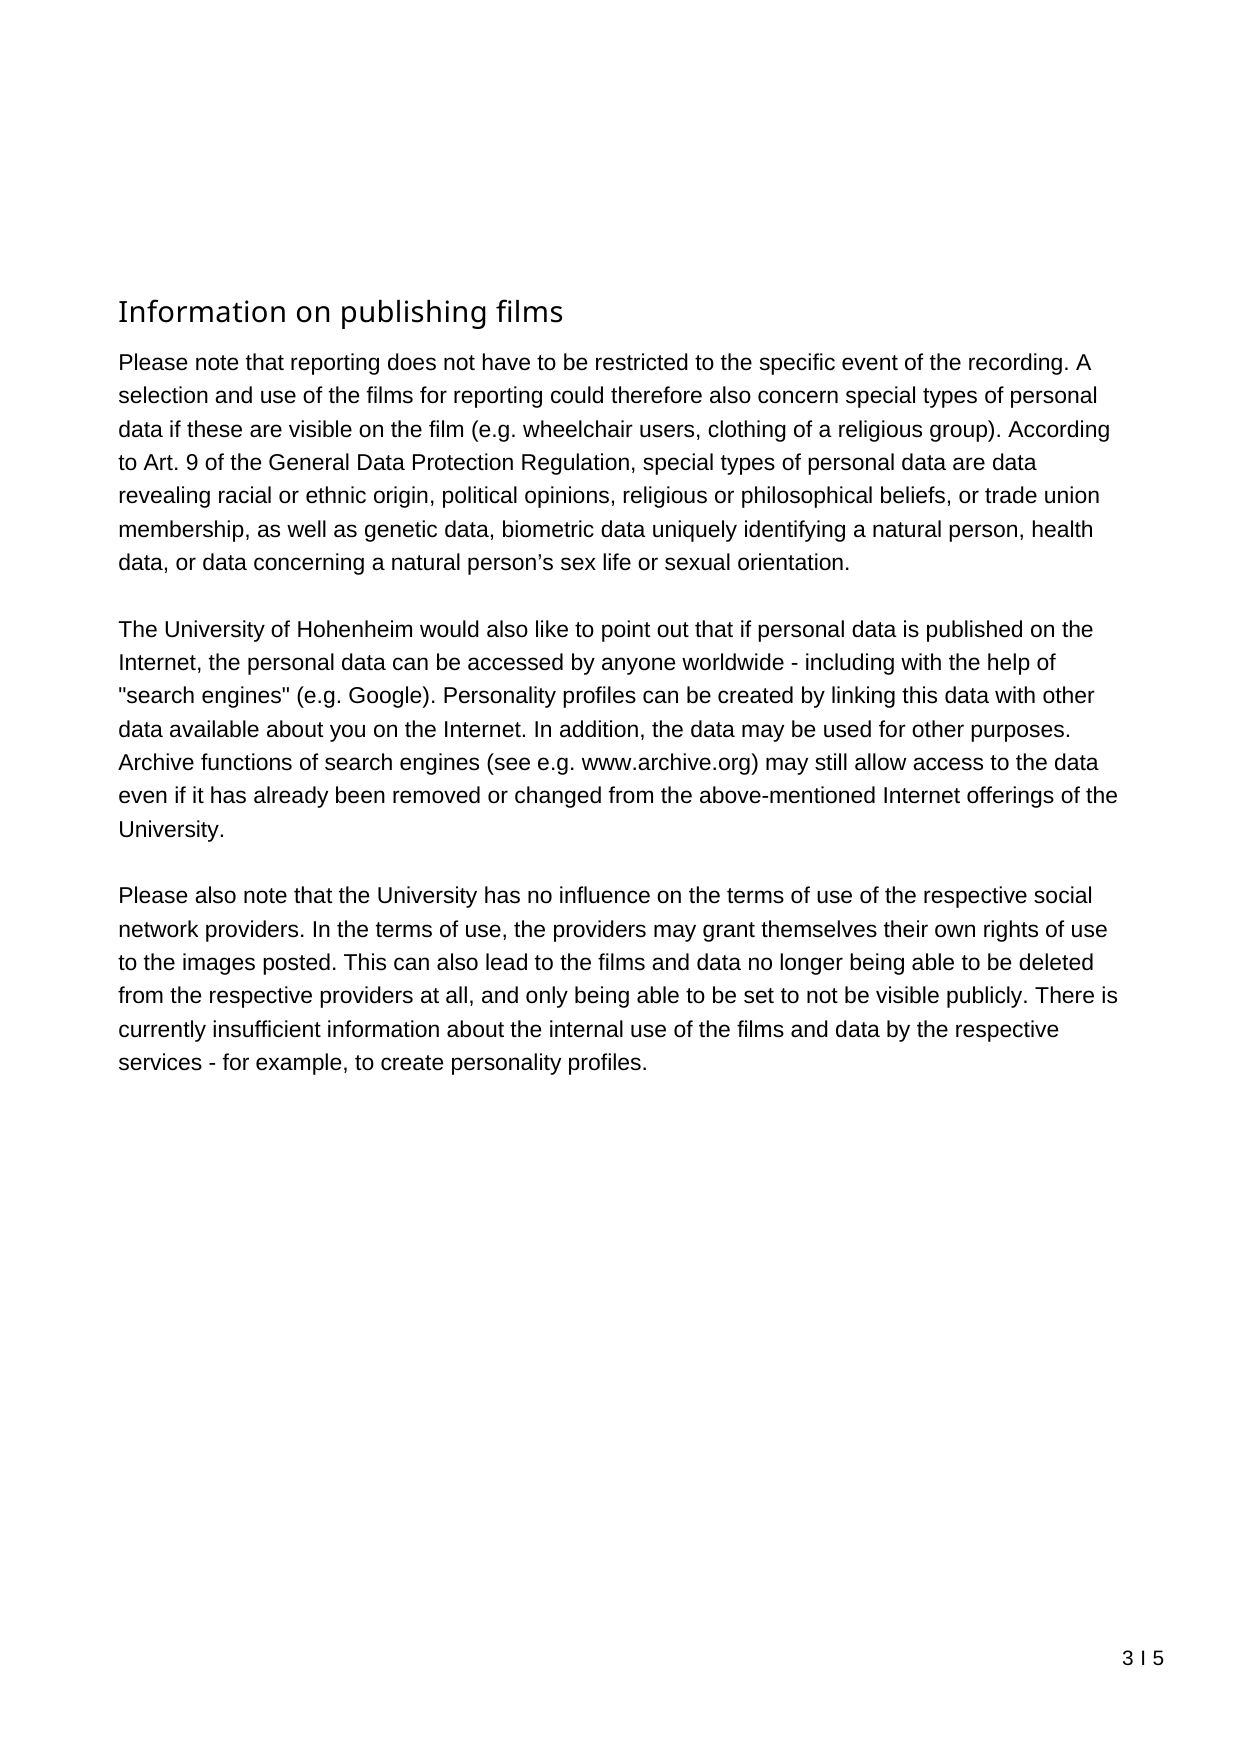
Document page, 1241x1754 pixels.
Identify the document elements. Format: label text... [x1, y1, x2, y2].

text The University of Hohenheim would also like to point out that if personal data is published on the Internet, the personal data can be accessed by anyone worldwide - including with the help of "search engines" (e.g. Google). Personality profiles can be created by linking this data with other data available about you on the Internet. In addition, the data may be used for other purposes. Archive functions of search engines (see e.g. www.archive.org) may still allow access to the data even if it has already been removed or changed from the above-mentioned Internet offerings of the University. [118, 610, 1122, 844]
text Information on publishing films [118, 291, 1122, 331]
text Please also note that the University has no influence on the terms of use of the respective social network providers. In the terms of use, the providers may grant themselves their own rights of use to the images posted. This can also lead to the films and data no longer being able to be deleted from the respective providers at all, and only being able to be set to not be visible publicly. There is currently insufficient information about the internal use of the films and data by the respective services - for example, to create personality profiles. [118, 877, 1122, 1077]
text Please note that reporting does not have to be restricted to the specific event of the recording. A selection and use of the films for reporting could therefore also concern special types of personal data if these are visible on the film (e.g. wheelchair users, clothing of a religious group). According to Art. 9 of the General Data Protection Regulation, special types of personal data are data revealing racial or ethnic origin, political opinions, religious or philosophical beliefs, or trade union membership, as well as genetic data, biometric data uniquely identifying a natural person, health data, or data concerning a natural person’s sex life or sexual orientation. [118, 344, 1122, 577]
